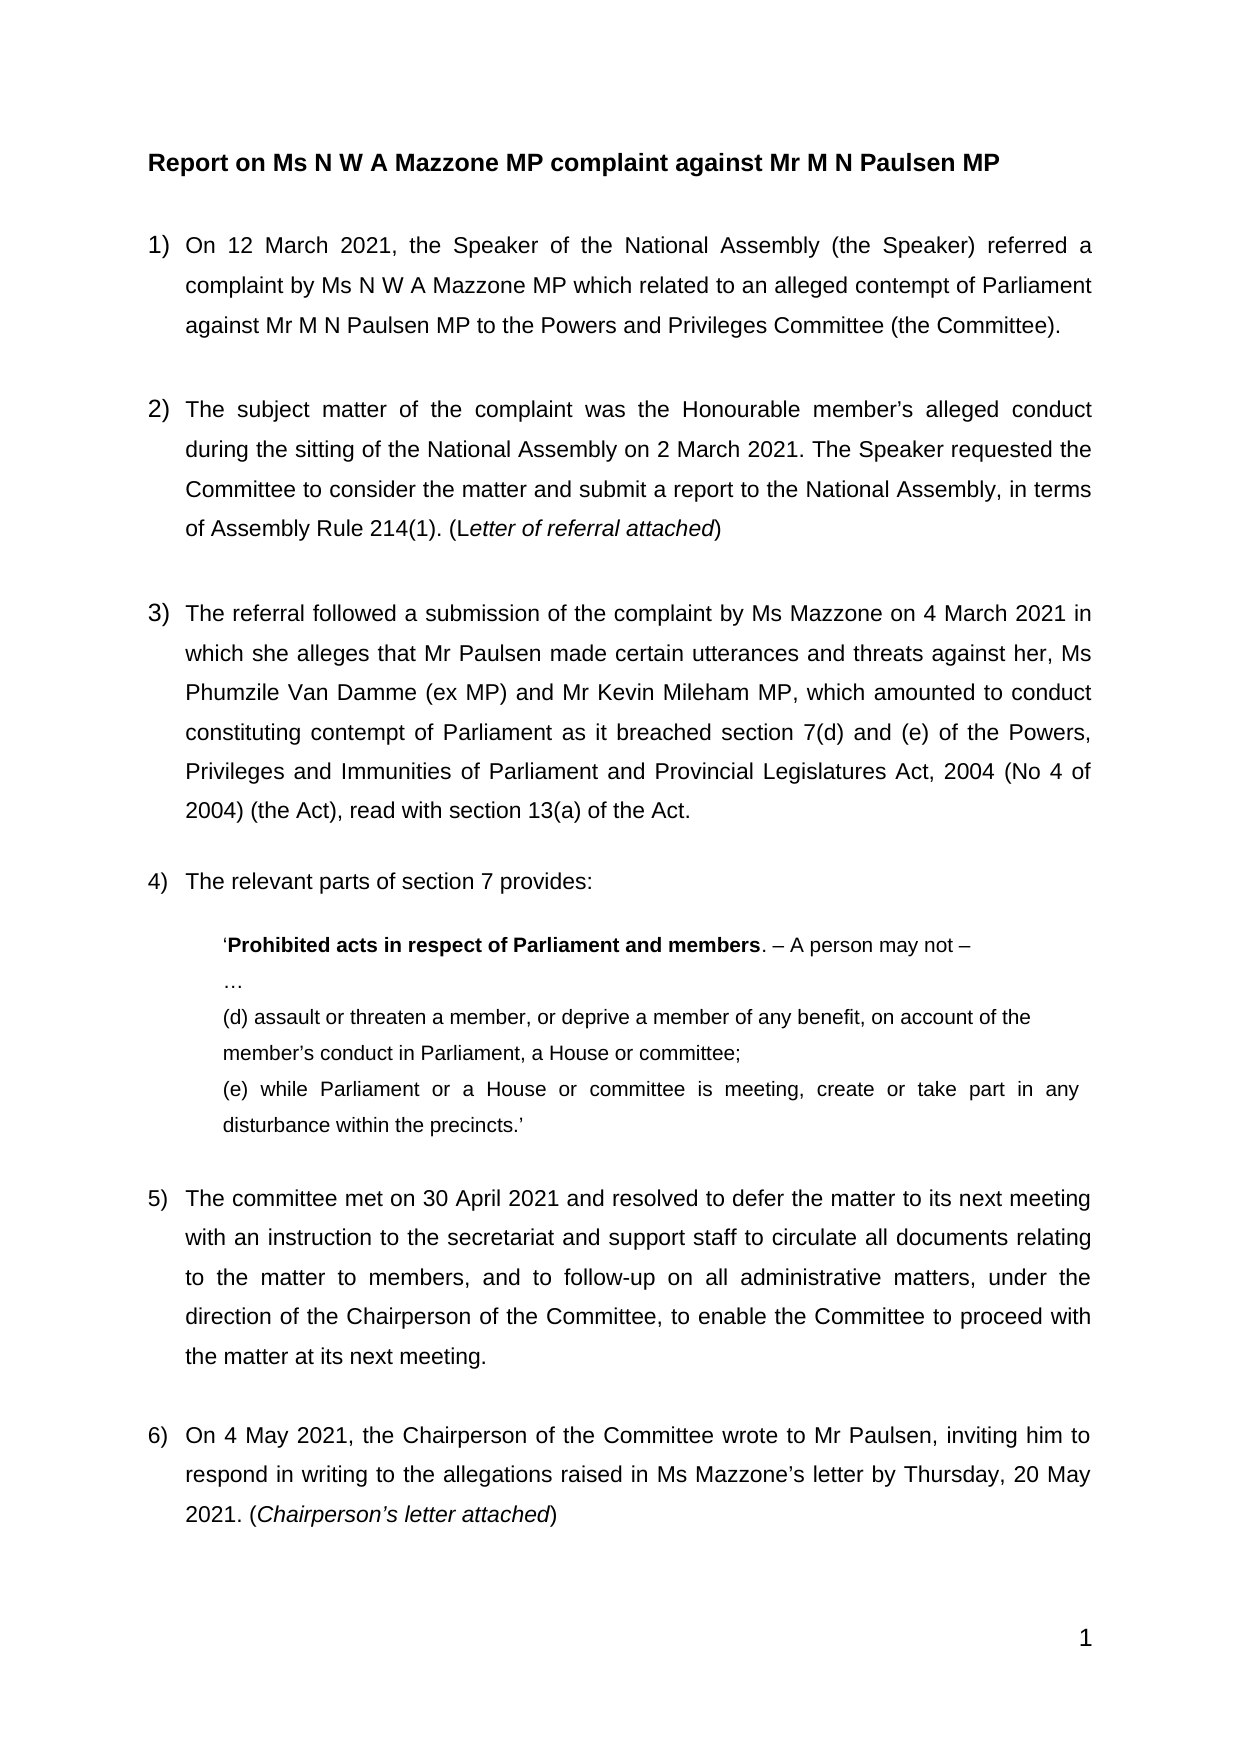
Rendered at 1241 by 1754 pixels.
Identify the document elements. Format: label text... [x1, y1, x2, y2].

list On 4 May 2021, the Chairperson of the Committee wrote to Mr Paulsen, inviting him to respond in writing to the allegations raised in Ms Mazzone’s letter by Thursday, 20 May 2021. (Chairperson’s letter attached) [148, 1422, 1092, 1527]
list (d) assault or threaten a member, or deprive a member of any benefit, on account of the member’s conduct in Parliament, a House or committee; [185, 1005, 1092, 1065]
list ‘Prohibited acts in respect of Parliament and members. – A person may not – [185, 933, 1092, 957]
list The relevant parts of section 7 provides: [148, 868, 1092, 894]
list … [185, 969, 1092, 993]
list (e) while Parliament or a House or committee is meeting, create or take part in any disturbance within the precincts.’ [185, 1077, 1092, 1137]
text Report on Ms N W A Mazzone MP complaint against Mr M N Paulsen MP [148, 148, 1092, 176]
list On 12 March 2021, the Speaker of the National Assembly (the Speaker) referred a complaint by Ms N W A Mazzone MP which related to an alleged contempt of Parliament against Mr M N Paulsen MP to the Powers and Privileges Committee (the Committee). [148, 230, 1092, 338]
list The referral followed a submission of the complaint by Ms Mazzone on 4 March 2021 in which she alleges that Mr Paulsen made certain utterances and threats against her, Ms Phumzile Van Damme (ex MP) and Mr Kevin Mileham MP, which amounted to conduct constituting contempt of Parliament as it breached section 7(d) and (e) of the Powers, Privileges and Immunities of Parliament and Provincial Legislatures Act, 2004 (No 4 of 2004) (the Act), read with section 13(a) of the Act. [148, 598, 1092, 824]
list The committee met on 30 April 2021 and resolved to defer the matter to its next meeting with an instruction to the secretariat and support staff to circulate all documents relating to the matter to members, and to follow-up on all administrative matters, under the direction of the Chairperson of the Committee, to enable the Committee to proceed with the matter at its next meeting. [148, 1185, 1092, 1369]
list The subject matter of the complaint was the Honourable member’s alleged conduct during the sitting of the National Assembly on 2 March 2021. The Speaker requested the Committee to consider the matter and submit a report to the National Assembly, in terms of Assembly Rule 214(1). (Letter of referral attached) [148, 394, 1092, 541]
